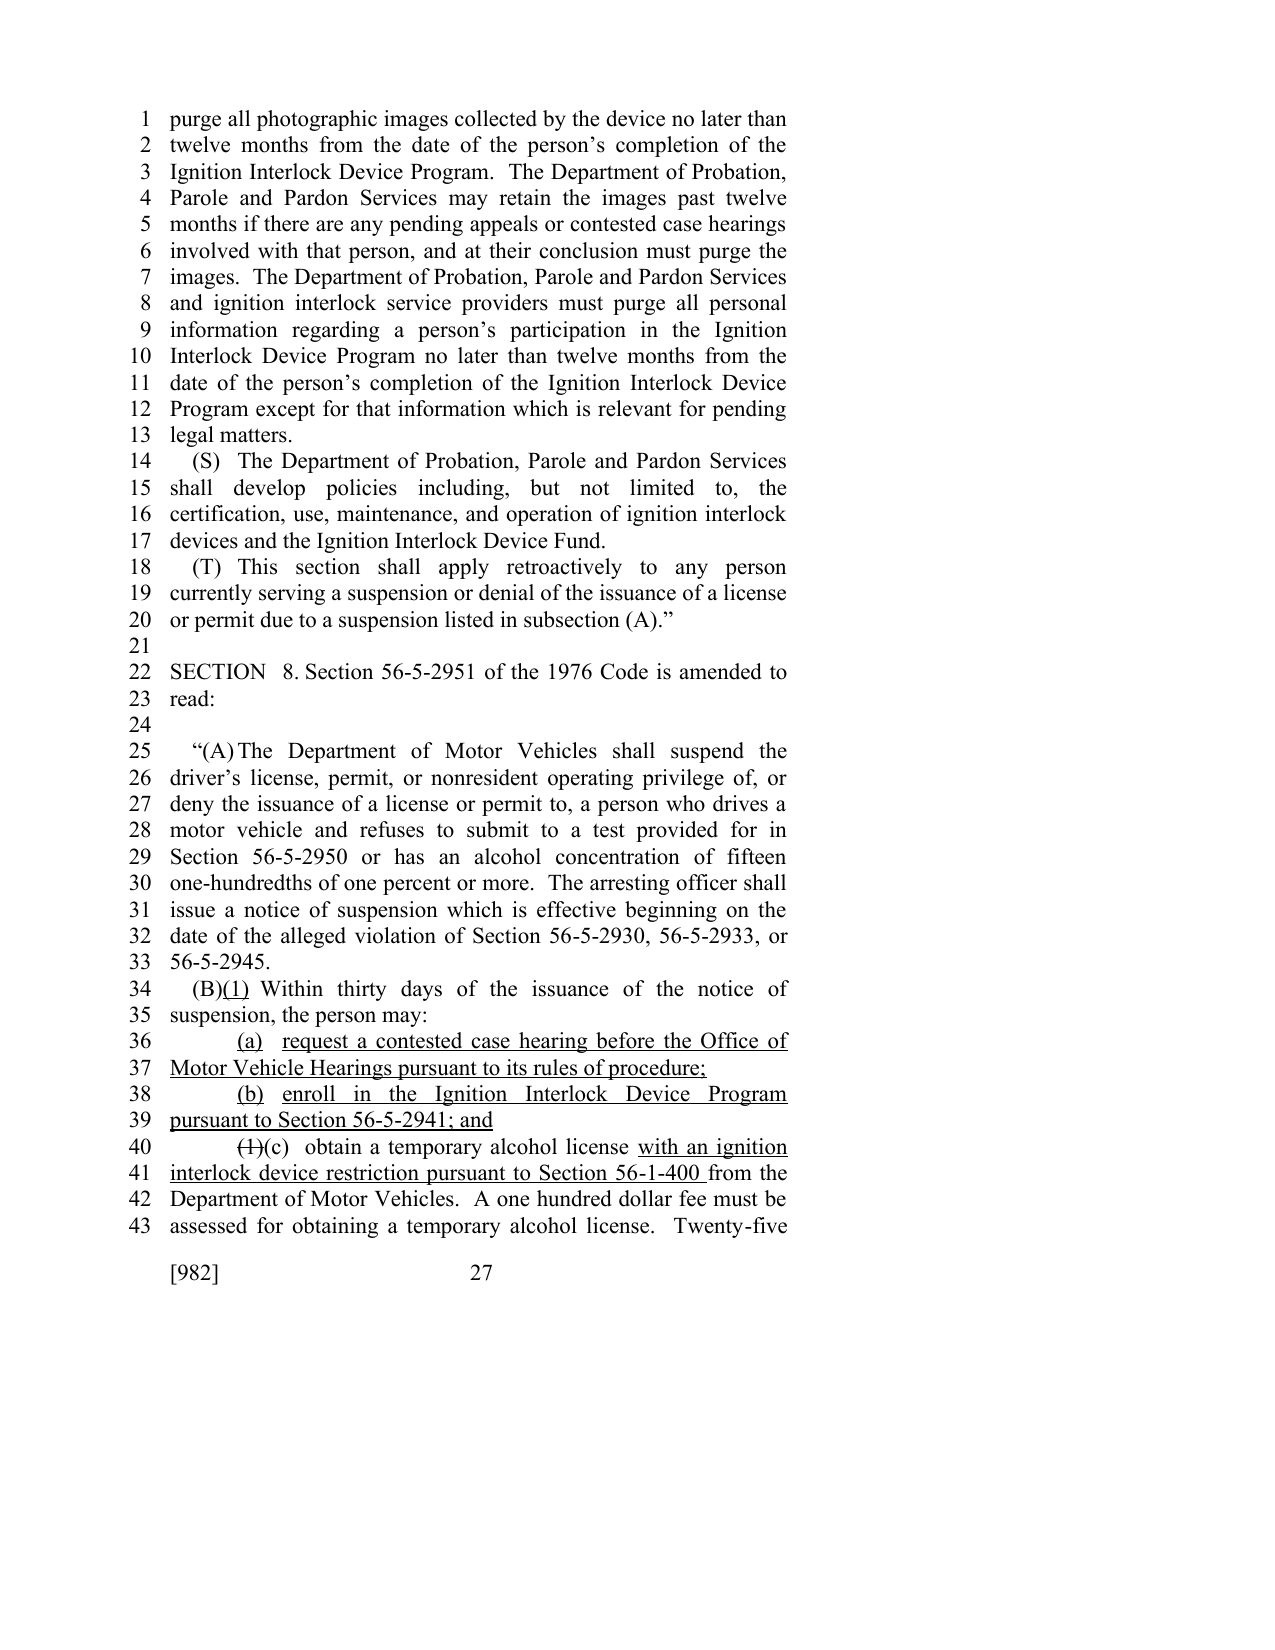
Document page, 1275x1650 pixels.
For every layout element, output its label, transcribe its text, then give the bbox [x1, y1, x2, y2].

text (S) The Department of Probation, Parole and Pardon Services shall develop policies including, but not limited to, the certification, use, maintenance, and operation of ignition interlock devices and the Ignition Interlock Device Fund. [169, 448, 787, 553]
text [169, 1133, 787, 1238]
text “(A) The Department of Motor Vehicles shall suspend the driver’s license, permit, or nonresident operating privilege of, or deny the issuance of a license or permit to, a person who drives a motor vehicle and refuses to submit to a test provided for in Section 56-5-2950 or has an alcohol concentration of fifteen one-hundredths of one percent or more. The arresting officer shall issue a notice of suspension which is effective beginning on the date of the alleged violation of Section 56-5-2930, 56-5-2933, or 56-5-2945. [169, 737, 787, 975]
text (B)(1) Within thirty days of the issuance of the notice of suspension, the person may: [169, 975, 787, 1027]
text (a) request a contested case hearing before the Office of Motor Vehicle Hearings pursuant to its rules of procedure; [169, 1027, 787, 1080]
text (T) This section shall apply retroactively to any person currently serving a suspension or denial of the issuance of a license or permit due to a suspension listed in subsection (A).” [169, 553, 787, 632]
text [169, 105, 787, 448]
text (b) enroll in the Ignition Interlock Device Program pursuant to Section 56-5-2941; and [169, 1080, 787, 1133]
text SECTION 8. Section 56-5-2951 of the 1976 Code is amended to read: [169, 658, 787, 711]
